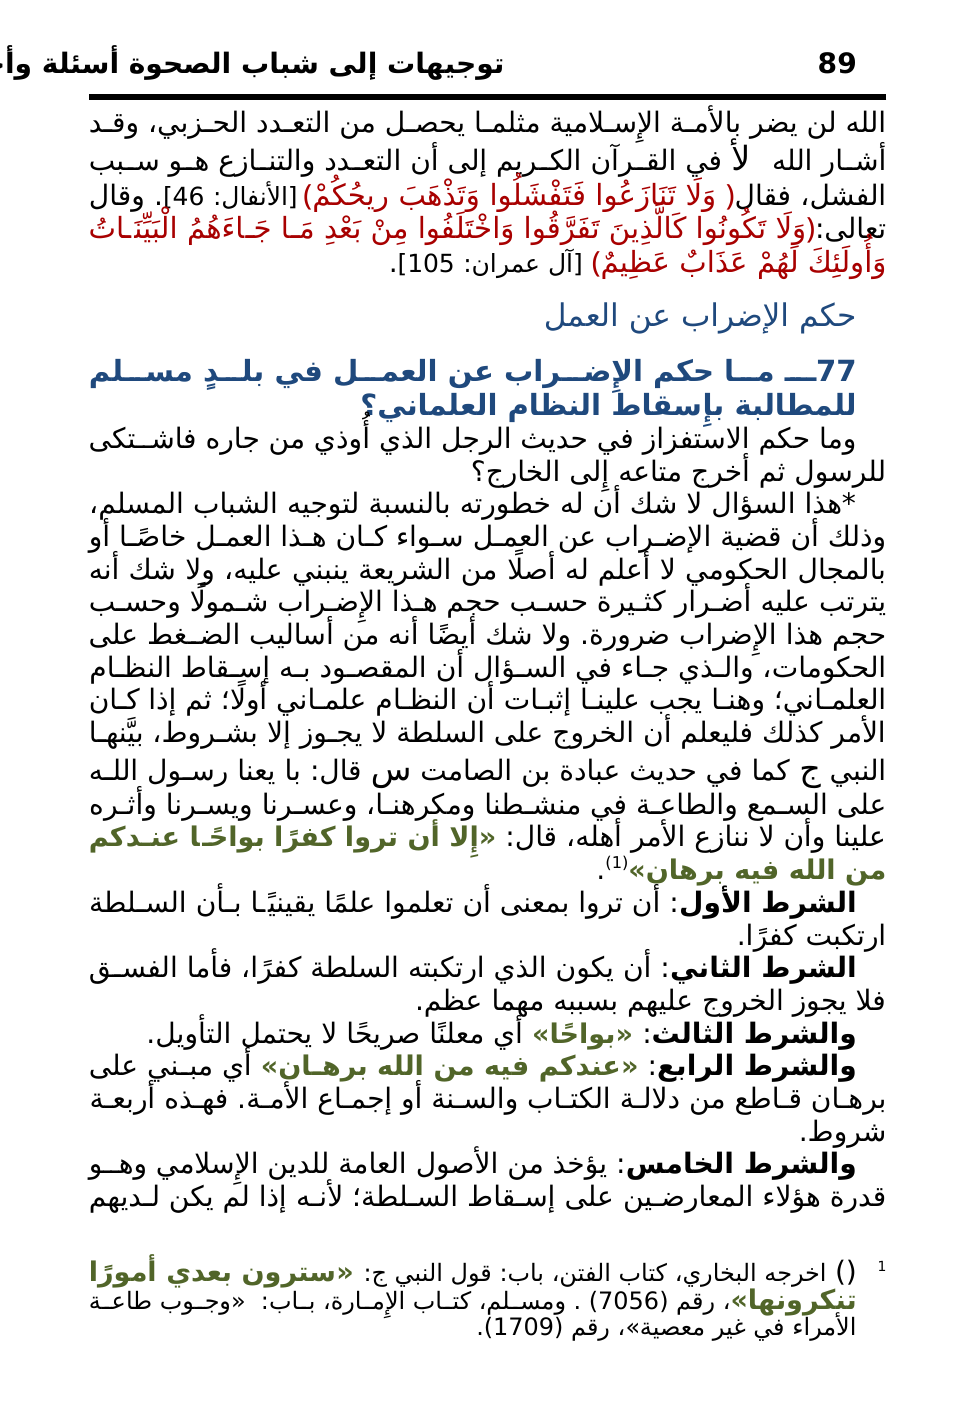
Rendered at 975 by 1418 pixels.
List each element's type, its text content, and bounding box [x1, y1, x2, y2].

text والشرط الثالث: «بواحًا» أي معلنًا صريحًا لا يحتمل التأويل. [89, 1017, 886, 1050]
text وما حكم الاستفزاز في حديث الرجل الذي أُوذي من جاره فاشتكى للرسول ثم أخرج متاعه إِلى الخارج؟ [89, 422, 886, 487]
text *هذا السؤال لا شك أن له خطورته بالنسبة لتوجيه الشباب المسلم، وذلك أن قضية الإضراب عن العمل سواء كان هذا العمل خاصًا أو بالمجال الحكومي لا أعلم له أصلًا من الشريعة ينبني عليه، ولا شك أنه يترتب عليه أضرار كثيرة حسب حجم هذا الإِضراب شمولًا وحسب حجم هذا الإِضراب ضرورة. ولا شك أيضًا أنه من أساليب الضغط على الحكومات، والذي جاء في السؤال أن المقصود به إسقاط النظام العلماني؛ وهنا يجب علينا إثبات أن النظام علماني أولًا؛ ثم إذا كان الأمر كذلك فليعلم أن الخروج على السلطة لا يجوز إلا بشروط، بيَّنها النبي ج كما في حديث عبادة بن الصامت س قال: با يعنا رسول الله على السمع والطاعة في منشطنا ومكرهنا، وعسرنا ويسرنا وأثره علينا وأن لا ننازع الأمر أهله، قال: «إِلا أن تروا كفرًا بواحًا عندكم من الله فيه برهان»(). [89, 487, 886, 886]
text الشرط الثاني: أن يكون الذي ارتكبته السلطة كفرًا، فأما الفسق فلا يجوز الخروج عليهم بسببه مهما عظم. [89, 952, 886, 1017]
text والشرط الرابع: «عندكم فيه من الله برهان» أي مبني على برهان قاطع من دلالة الكتاب والسنة أو إجماع الأمة. فهذه أربعة شروط. [89, 1050, 886, 1148]
text حكم الإضراب عن العمل [89, 301, 857, 333]
text 77ـ ما حكم الإِضراب عن العمل في بلدٍ مسلم للمطالبة بإِسقاط النظام العلماني؟ [89, 354, 857, 422]
text الشرط الأول: أن تروا بمعنى أن تعلموا علمًا يقينيًا بأن السلطة ارتكبت كفرًا. [89, 886, 886, 952]
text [89, 106, 886, 246]
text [89, 1148, 886, 1213]
